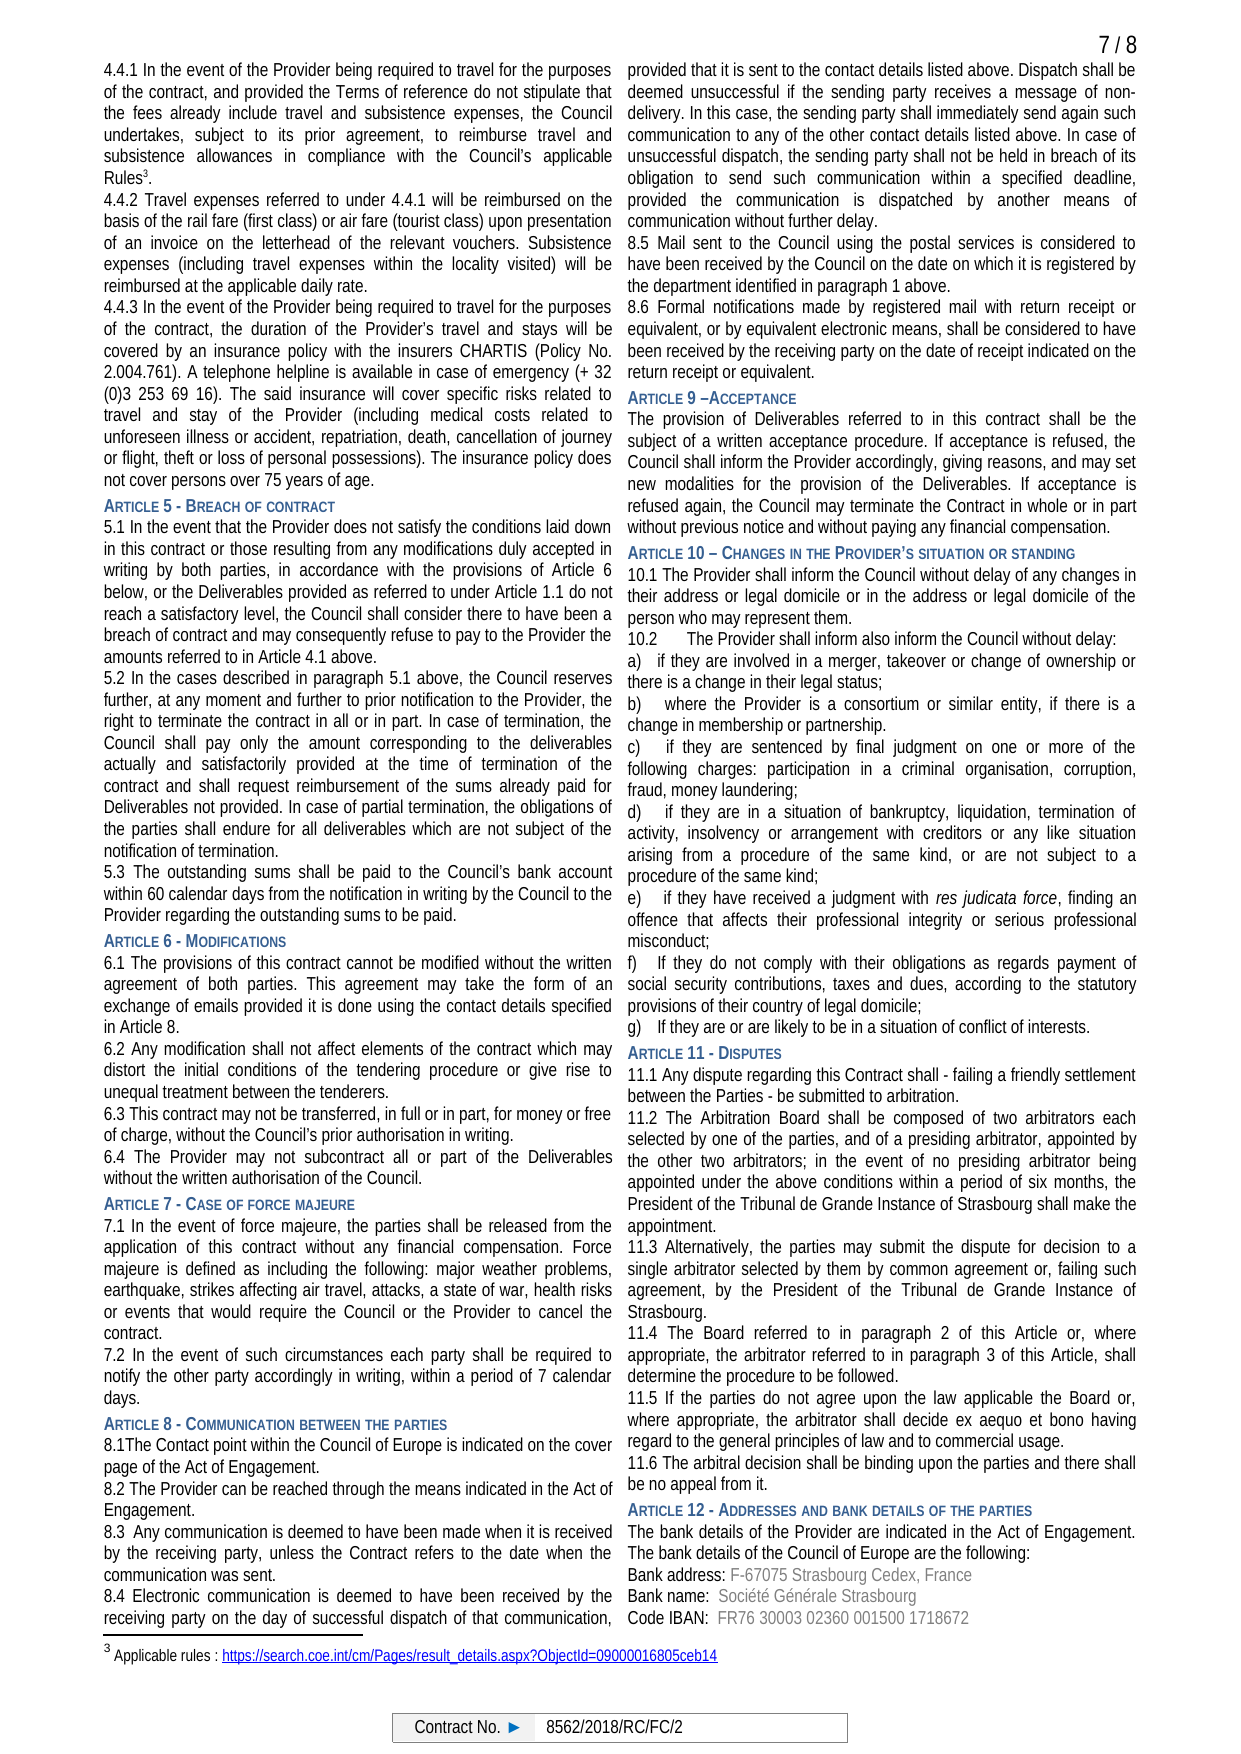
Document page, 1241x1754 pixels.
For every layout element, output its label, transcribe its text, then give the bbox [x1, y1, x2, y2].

text 5.2 In the cases described in paragraph 5.1 above, the Council reserves further, at any moment and further to prior notification to the Provider, the right to terminate the contract in all or in part. In case of termination, the Council shall pay only the amount corresponding to the deliverables actually and satisfactorily provided at the time of termination of the contract and shall request reimbursement of the sums already paid for Deliverables not provided. In case of partial termination, the obligations of the parties shall endure for all deliverables which are not subject of the notification of termination. [103, 667, 613, 861]
text Article 5 - Breach of contract [103, 494, 613, 516]
text 6.2 Any modification shall not affect elements of the contract which may distort the initial conditions of the tendering procedure or give rise to unequal treatment between the tenderers. [103, 1038, 613, 1102]
text 10.1 The Provider shall inform the Council without delay of any changes in their address or legal domicile or in the address or legal domicile of the person who may represent them. [627, 563, 1137, 628]
text 11.3 Alternatively, the parties may submit the dispute for decision to a single arbitrator selected by them by common agreement or, failing such agreement, by the President of the Tribunal de Grande Instance of Strasbourg. [627, 1236, 1137, 1322]
text 6.3 This contract may not be transferred, in full or in part, for money or free of charge, without the Council’s prior authorisation in writing. [103, 1102, 613, 1146]
text 7.2 In the event of such circumstances each party shall be required to notify the other party accordingly in writing, within a period of 7 calendar days. [103, 1344, 613, 1408]
list If they are or are likely to be in a situation of conflict of interests. [627, 1016, 1137, 1038]
text 5.1 In the event that the Provider does not satisfy the conditions laid down in this contract or those resulting from any modifications duly accepted in writing by both parties, in accordance with the provisions of Article 6 below, or the Deliverables provided as referred to under Article 1.1 do not reach a satisfactory level, the Council shall consider there to have been a breach of contract and may consequently refuse to pay to the Provider the amounts referred to in Article 4.1 above. [103, 516, 613, 667]
text 7.1 In the event of force majeure, the parties shall be released from the application of this contract without any financial compensation. Force majeure is defined as including the following: major weather problems, earthquake, strikes affecting air travel, attacks, a state of war, health risks or events that would require the Council or the Provider to cancel the contract. [103, 1214, 613, 1344]
text 10.2 The Provider shall inform also inform the Council without delay: [627, 628, 1137, 650]
list if they are involved in a merger, takeover or change of ownership or there is a change in their legal status; [627, 650, 1137, 693]
text Article 9 –Acceptance [627, 387, 1137, 408]
text 8.5 Mail sent to the Council using the postal services is considered to have been received by the Council on the date on which it is registered by the department identified in paragraph 1 above. [627, 232, 1137, 296]
text 8.2 The Provider can be reached through the means indicated in the Act of Engagement. [103, 1477, 613, 1521]
list if they have received a judgment with res judicata force, finding an offence that affects their professional integrity or serious professional misconduct; [627, 887, 1137, 952]
text 11.1 Any dispute regarding this Contract shall - failing a friendly settlement between the Parties - be submitted to arbitration. [627, 1063, 1137, 1107]
text 11.6 The arbitral decision shall be binding upon the parties and there shall be no appeal from it. [627, 1452, 1137, 1495]
text Article 11 - Disputes [627, 1042, 1137, 1063]
text 6.1 The provisions of this contract cannot be modified without the written agreement of both parties. This agreement may take the form of an exchange of emails provided it is done using the contact details specified in Article 8. [103, 952, 613, 1038]
text 6.4 The Provider may not subcontract all or part of the Deliverables without the written authorisation of the Council. [103, 1146, 613, 1189]
text 8.1The Contact point within the Council of Europe is indicated on the cover page of the Act of Engagement. [103, 1434, 613, 1477]
text 4.4.3 In the event of the Provider being required to travel for the purposes of the contract, the duration of the Provider’s travel and stays will be covered by an insurance policy with the insurers CHARTIS (Policy No. 2.004.761). A telephone helpline is available in case of emergency (+ 32 (0)3 253 69 16). The said insurance will cover specific risks related to travel and stay of the Provider (including medical costs related to unforeseen illness or accident, repatriation, death, cancellation of journey or flight, theft or loss of personal possessions). The insurance policy does not cover persons over 75 years of age. [103, 296, 613, 490]
text Article 10 – Changes in the Provider’s situation or standing [627, 542, 1137, 563]
text Bank address: F-67075 Strasbourg Cedex, France [627, 1564, 1137, 1585]
text 11.2 The Arbitration Board shall be composed of two arbitrators each selected by one of the parties, and of a presiding arbitrator, appointed by the other two arbitrators; in the event of no presiding arbitrator being appointed under the above conditions within a period of six months, the President of the Tribunal de Grande Instance of Strasbourg shall make the appointment. [627, 1107, 1137, 1236]
text Article 12 - Addresses and bank details of the parties [627, 1499, 1137, 1521]
text 4.4.1 In the event of the Provider being required to travel for the purposes of the contract, and provided the Terms of reference do not stipulate that the fees already include travel and subsistence expenses, the Council undertakes, subject to its prior agreement, to reimburse travel and subsistence allowances in compliance with the Council’s applicable Rules. [103, 59, 613, 188]
text 8.4 Electronic communication is deemed to have been received by the receiving party on the day of successful dispatch of that communication, provided that it is sent to the contact details listed above. Dispatch shall be deemed unsuccessful if the sending party receives a message of non-delivery. In this case, the sending party shall immediately send again such communication to any of the other contact details listed above. In case of unsuccessful dispatch, the sending party shall not be held in breach of its obligation to send such communication within a specified deadline, provided the communication is dispatched by another means of communication without further delay. [627, 59, 1137, 232]
text 11.4 The Board referred to in paragraph 2 of this Article or, where appropriate, the arbitrator referred to in paragraph 3 of this Article, shall determine the procedure to be followed. [627, 1322, 1137, 1387]
text Article 6 - Modifications [103, 930, 613, 952]
text The provision of Deliverables referred to in this contract shall be the subject of a written acceptance procedure. If acceptance is refused, the Council shall inform the Provider accordingly, giving reasons, and may set new modalities for the provision of the Deliverables. If acceptance is refused again, the Council may terminate the Contract in whole or in part without previous notice and without paying any financial compensation. [627, 408, 1137, 538]
text Bank name: Société Générale Strasbourg [627, 1585, 1137, 1607]
list If they do not comply with their obligations as regards payment of social security contributions, taxes and dues, according to the statutory provisions of their country of legal domicile; [627, 952, 1137, 1016]
text 5.3 The outstanding sums shall be paid to the Council’s bank account within 60 calendar days from the notification in writing by the Council to the Provider regarding the outstanding sums to be paid. [103, 861, 613, 926]
text Article 8 - Communication between the parties [103, 1413, 613, 1434]
text 4.4.2 Travel expenses referred to under 4.4.1 will be reimbursed on the basis of the rail fare (first class) or air fare (tourist class) upon presentation of an invoice on the letterhead of the relevant vouchers. Subsistence expenses (including travel expenses within the locality visited) will be reimbursed at the applicable daily rate. [103, 188, 613, 296]
text The bank details of the Provider are indicated in the Act of Engagement. The bank details of the Council of Europe are the following: [627, 1521, 1137, 1564]
text Code IBAN: FR76 30003 02360 001500 1718672 [627, 1607, 1137, 1628]
list if they are sentenced by final judgment on one or more of the following charges: participation in a criminal organisation, corruption, fraud, money laundering; [627, 736, 1137, 801]
list where the Provider is a consortium or similar entity, if there is a change in membership or partnership. [627, 693, 1137, 736]
list if they are in a situation of bankruptcy, liquidation, termination of activity, insolvency or arrangement with creditors or any like situation arising from a procedure of the same kind, or are not subject to a procedure of the same kind; [627, 801, 1137, 887]
text 11.5 If the parties do not agree upon the law applicable the Board or, where appropriate, the arbitrator shall decide ex aequo et bono having regard to the general principles of law and to commercial usage. [627, 1387, 1137, 1452]
text Article 7 - Case of force majeure [103, 1193, 613, 1214]
text 8.3 Any communication is deemed to have been made when it is received by the receiving party, unless the Contract refers to the date when the communication was sent. [103, 1521, 613, 1585]
text 8.6 Formal notifications made by registered mail with return receipt or equivalent, or by equivalent electronic means, shall be considered to have been received by the receiving party on the date of receipt indicated on the return receipt or equivalent. [627, 296, 1137, 383]
